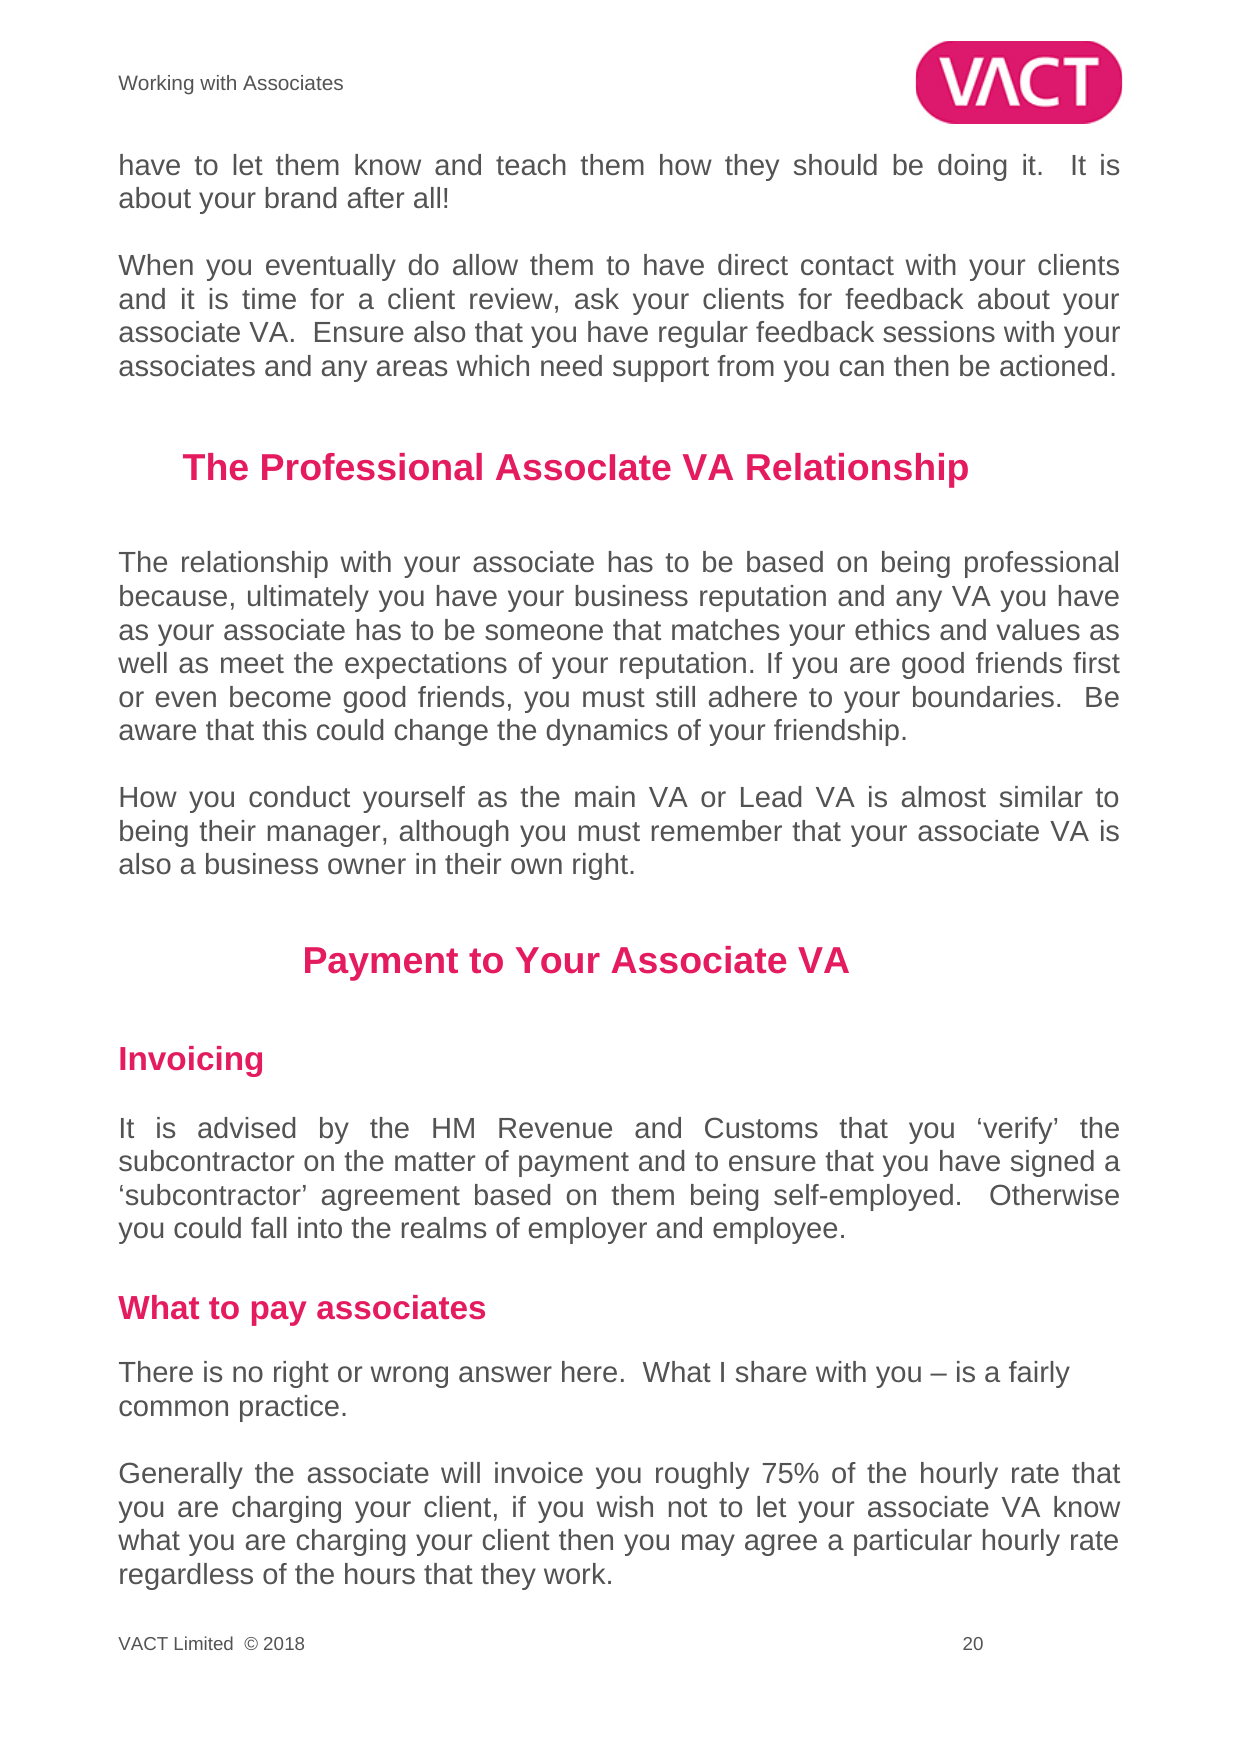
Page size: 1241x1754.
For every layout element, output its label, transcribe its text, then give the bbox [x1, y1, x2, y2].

text Generally the associate will invoice you roughly 75% of the hourly rate that you are charging your client, if you wish not to let your associate VA know what you are charging your client then you may agree a particular hourly rate regardless of the hours that they work. [118, 1456, 1122, 1590]
text When you eventually do allow them to have direct contact with your clients and it is time for a client review, ask your clients for feedback about your associate VA. Ensure also that you have regular feedback sessions with your associates and any areas which need support from you can then be actioned. [118, 248, 1122, 382]
subtitle What to pay associates [118, 1288, 1122, 1327]
subtitle Invoicing [118, 1039, 1122, 1077]
text It is advised by the HM Revenue and Customs that you ‘verify’ the subcontractor on the matter of payment and to ensure that you have signed a ‘subcontractor’ agreement based on them being self-employed. Otherwise you could fall into the realms of employer and employee. [118, 1111, 1122, 1245]
subtitle The Professional AssocIate VA Relationship [118, 445, 1034, 488]
text The relationship with your associate has to be based on being professional because, ultimately you have your business reputation and any VA you have as your associate has to be someone that matches your ethics and values as well as meet the expectations of your reputation. If you are good friends first or even become good friends, you must still adhere to your boundaries. Be aware that this could change the dynamics of your friendship. [118, 545, 1122, 747]
text How you conduct yourself as the main VA or Lead VA is almost similar to being their manager, although you must remember that your associate VA is also a business owner in their own right. [118, 780, 1122, 881]
picture [915, 41, 1123, 124]
text There is no right or wrong answer here. What I share with you – is a fairly common practice. [118, 1355, 1122, 1422]
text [118, 148, 1122, 215]
subtitle Payment to Your Associate VA [118, 938, 1034, 981]
